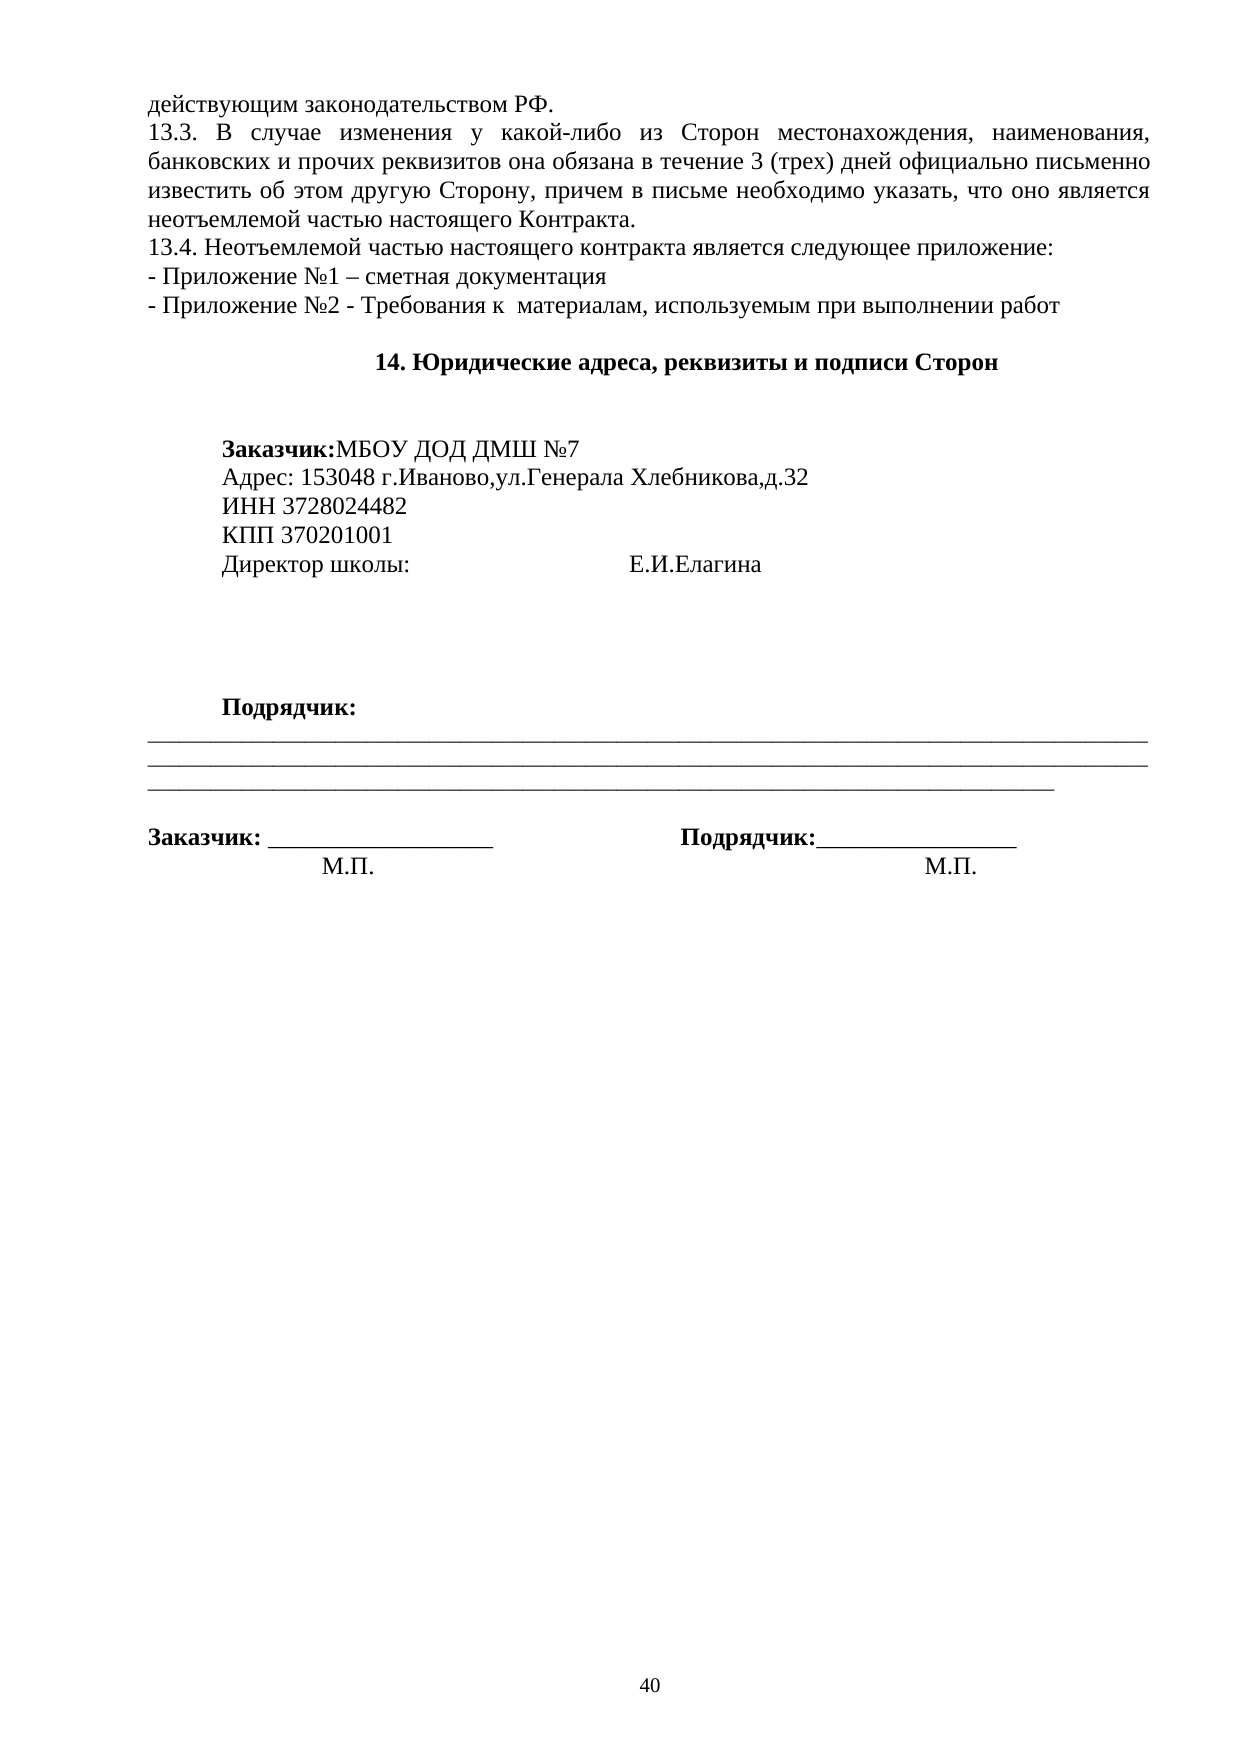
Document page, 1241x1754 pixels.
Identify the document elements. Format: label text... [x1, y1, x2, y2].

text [148, 89, 1152, 117]
text Директор школы: Е.И.Елагина [148, 549, 1152, 577]
text КПП 370201001 [148, 520, 1152, 549]
text - Приложение №2 - Требования к материалам, используемым при выполнении работ [148, 290, 1152, 319]
text 14. Юридические адреса, реквизиты и подписи Сторон [148, 347, 1152, 376]
text - Приложение №1 – сметная документация [148, 261, 1152, 290]
text Адрес: 153048 г.Иваново,ул.Генерала Хлебникова,д.32 [148, 462, 1152, 491]
text Заказчик:МБОУ ДОД ДМШ №7 [148, 434, 1152, 462]
text ИНН 3728024482 [148, 491, 1152, 520]
text Подрядчик: [148, 692, 1152, 721]
text 13.3. В случае изменения у какой-либо из Сторон местонахождения, наименования, банковских и прочих реквизитов она обязана в течение 3 (трех) дней официально письменно известить об этом другую Сторону, причем в письме необходимо указать, что оно является неотъемлемой частью настоящего Контракта. [148, 117, 1152, 232]
text _______________________________________________________________________________________________________________________________________________________________________________________________________________________________________________________________________________________ [148, 721, 1152, 793]
text 13.4. Неотъемлемой частью настоящего контракта является следующее приложение: [148, 232, 1152, 261]
text Заказчик: __________________ Подрядчик:________________ [148, 822, 1152, 851]
text М.П. М.П. [148, 851, 1152, 879]
